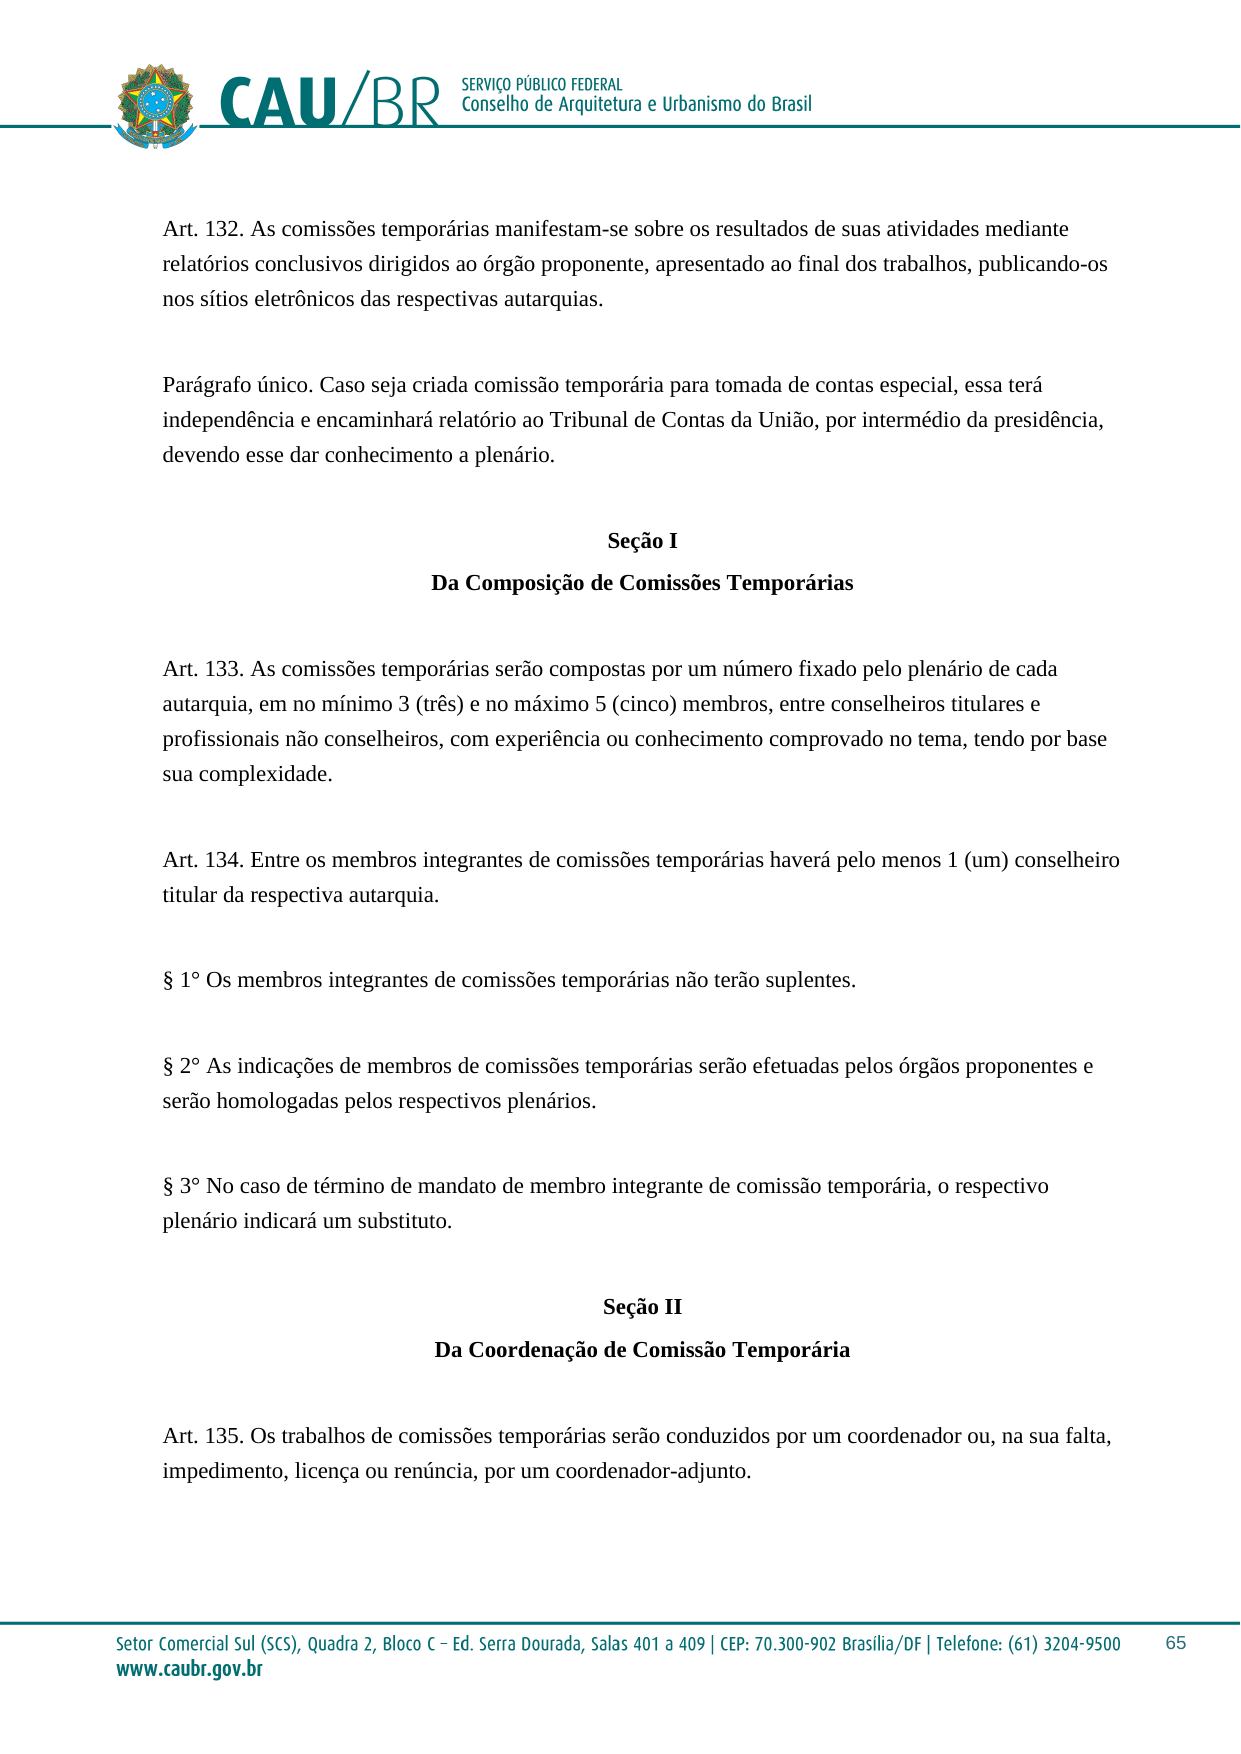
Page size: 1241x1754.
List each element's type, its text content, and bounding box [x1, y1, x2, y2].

text Da Coordenação de Comissão Temporária [162, 1327, 1123, 1362]
picture [0, 1579, 1240, 1754]
text § 1° Os membros integrantes de comissões temporárias não terão suplentes. [162, 958, 1123, 993]
text Seção II [162, 1284, 1123, 1319]
text Parágrafo único. Caso seja criada comissão temporária para tomada de contas especial, essa terá independência e encaminhará relatório ao Tribunal de Contas da União, por intermédio da presidência, devendo esse dar conhecimento a plenário. [162, 362, 1123, 467]
text Da Composição de Comissões Temporárias [162, 561, 1123, 596]
text § 3° No caso de término de mandato de membro integrante de comissão temporária, o respectivo plenário indicará um substituto. [162, 1164, 1123, 1234]
text Seção I [162, 518, 1123, 553]
text Art. 133. As comissões temporárias serão compostas por um número fixado pelo plenário de cada autarquia, em no mínimo 3 (três) e no máximo 5 (cinco) membros, entre conselheiros titulares e profissionais não conselheiros, com experiência ou conhecimento comprovado no tema, tendo por base sua complexidade. [162, 646, 1123, 786]
text § 2° As indicações de membros de comissões temporárias serão efetuadas pelos órgãos proponentes e serão homologadas pelos respectivos plenários. [162, 1043, 1123, 1113]
picture [0, 0, 1241, 177]
text Art. 132. As comissões temporárias manifestam-se sobre os resultados de suas atividades mediante relatórios conclusivos dirigidos ao órgão proponente, apresentado ao final dos trabalhos, publicando-os nos sítios eletrônicos das respectivas autarquias. [162, 207, 1123, 312]
text Art. 135. Os trabalhos de comissões temporárias serão conduzidos por um coordenador ou, na sua falta, impedimento, licença ou renúncia, por um coordenador-adjunto. [162, 1413, 1123, 1483]
text Art. 134. Entre os membros integrantes de comissões temporárias haverá pelo menos 1 (um) conselheiro titular da respectiva autarquia. [162, 837, 1123, 907]
